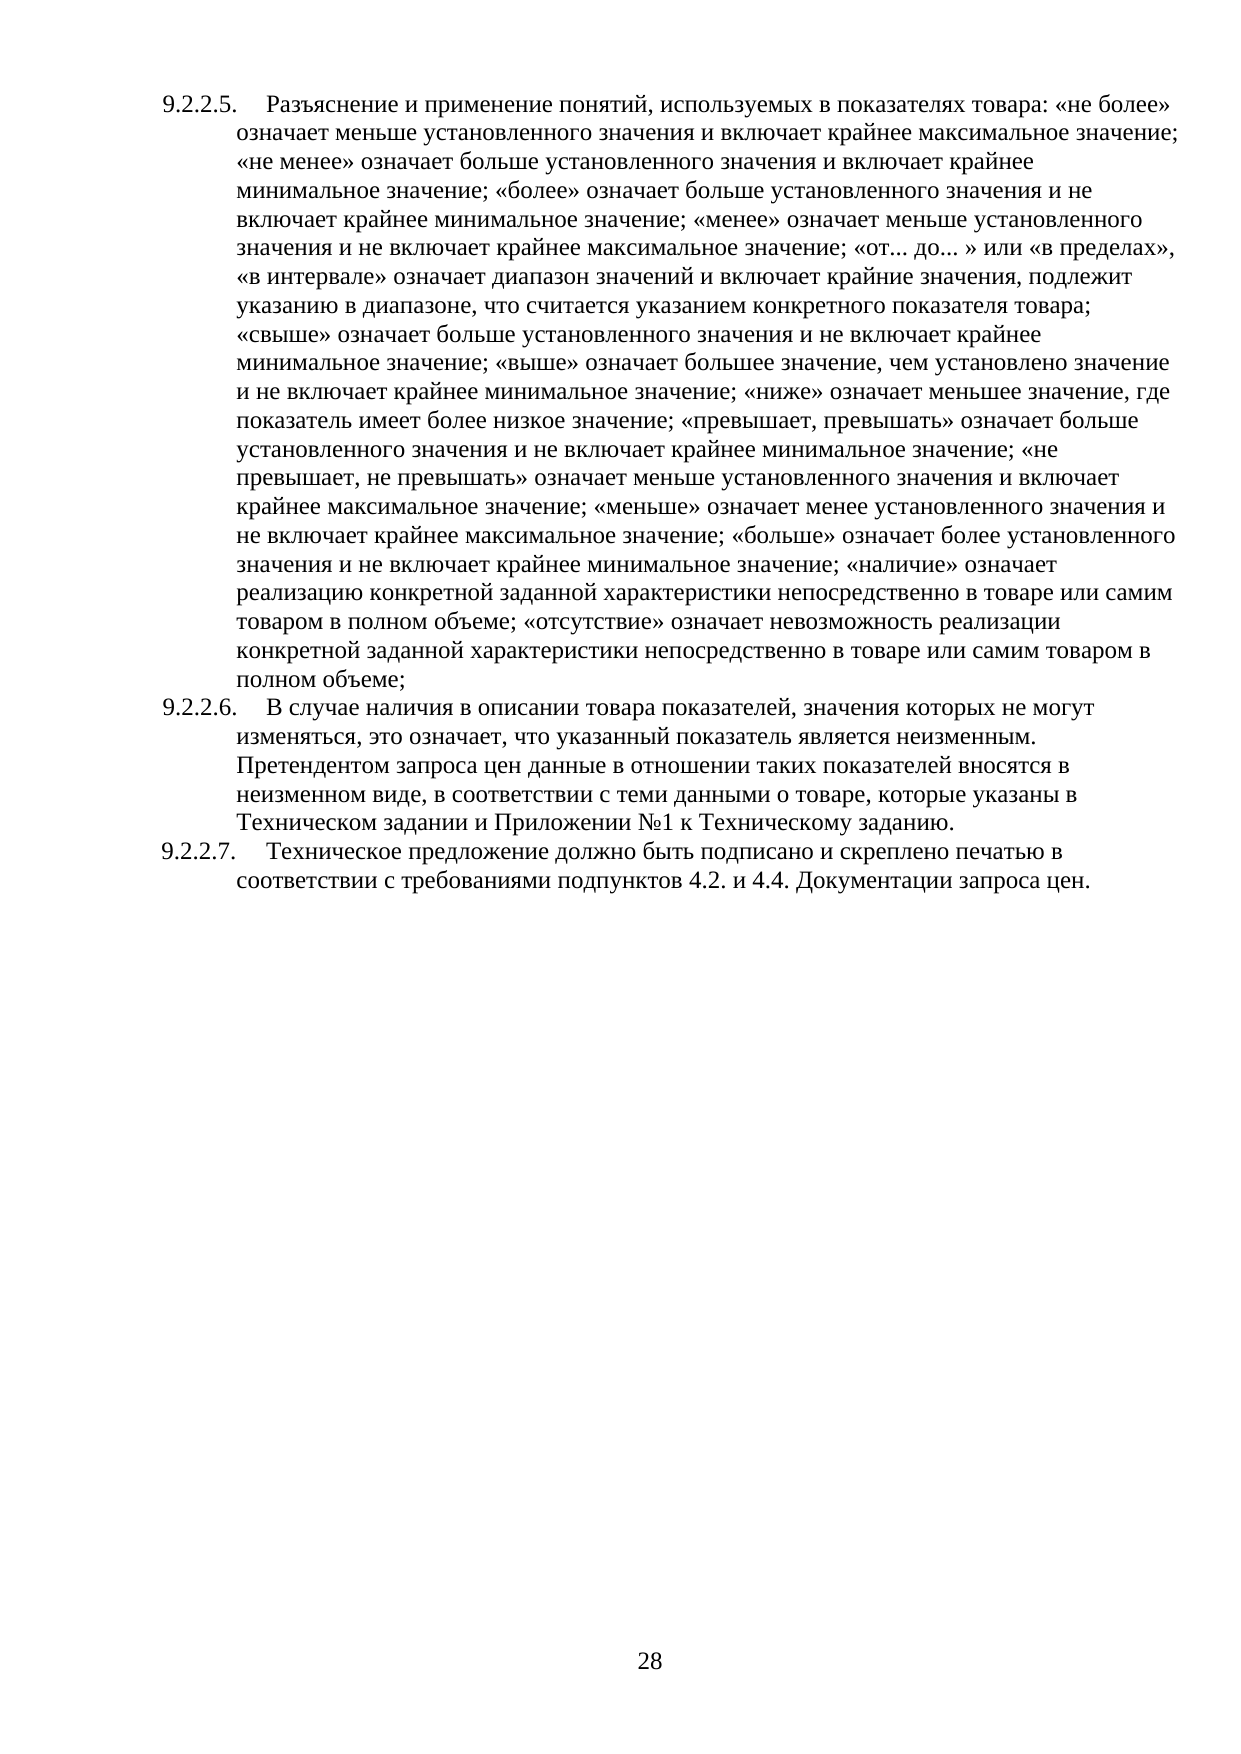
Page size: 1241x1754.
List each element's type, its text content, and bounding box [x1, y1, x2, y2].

list В случае наличия в описании товара показателей, значения которых не могут изменяться, это означает, что указанный показатель является неизменным. Претендентом запроса цен данные в отношении таких показателей вносятся в неизменном виде, в соответствии с теми данными о товаре, которые указаны в Техническом задании и Приложении №1 к Техническому заданию. [162, 692, 1181, 836]
list Техническое предложение должно быть подписано и скреплено печатью в соответствии с требованиями подпунктов 4.2. и 4.4. Документации запроса цен. [161, 836, 1181, 894]
list Разъяснение и применение понятий, используемых в показателях товара: «не более» означает меньше установленного значения и включает крайнее максимальное значение; «не менее» означает больше установленного значения и включает крайнее минимальное значение; «более» означает больше установленного значения и не включает крайнее минимальное значение; «менее» означает меньше установленного значения и не включает крайнее максимальное значение; «от... до... » или «в пределах», «в интервале» означает диапазон значений и включает крайние значения, подлежит указанию в диапазоне, что считается указанием конкретного показателя товара; «свыше» означает больше установленного значения и не включает крайнее минимальное значение; «выше» означает большее значение, чем установлено значение и не включает крайнее минимальное значение; «ниже» означает меньшее значение, где показатель имеет более низкое значение; «превышает, превышать» означает больше установленного значения и не включает крайнее минимальное значение; «не превышает, не превышать» означает меньше установленного значения и включает крайнее максимальное значение; «меньше» означает менее установленного значения и не включает крайнее максимальное значение; «больше» означает более установленного значения и не включает крайнее минимальное значение; «наличие» означает реализацию конкретной заданной характеристики непосредственно в товаре или самим товаром в полном объеме; «отсутствие» означает невозможность реализации конкретной заданной характеристики непосредственно в товаре или самим товаром в полном объеме; [162, 89, 1181, 692]
